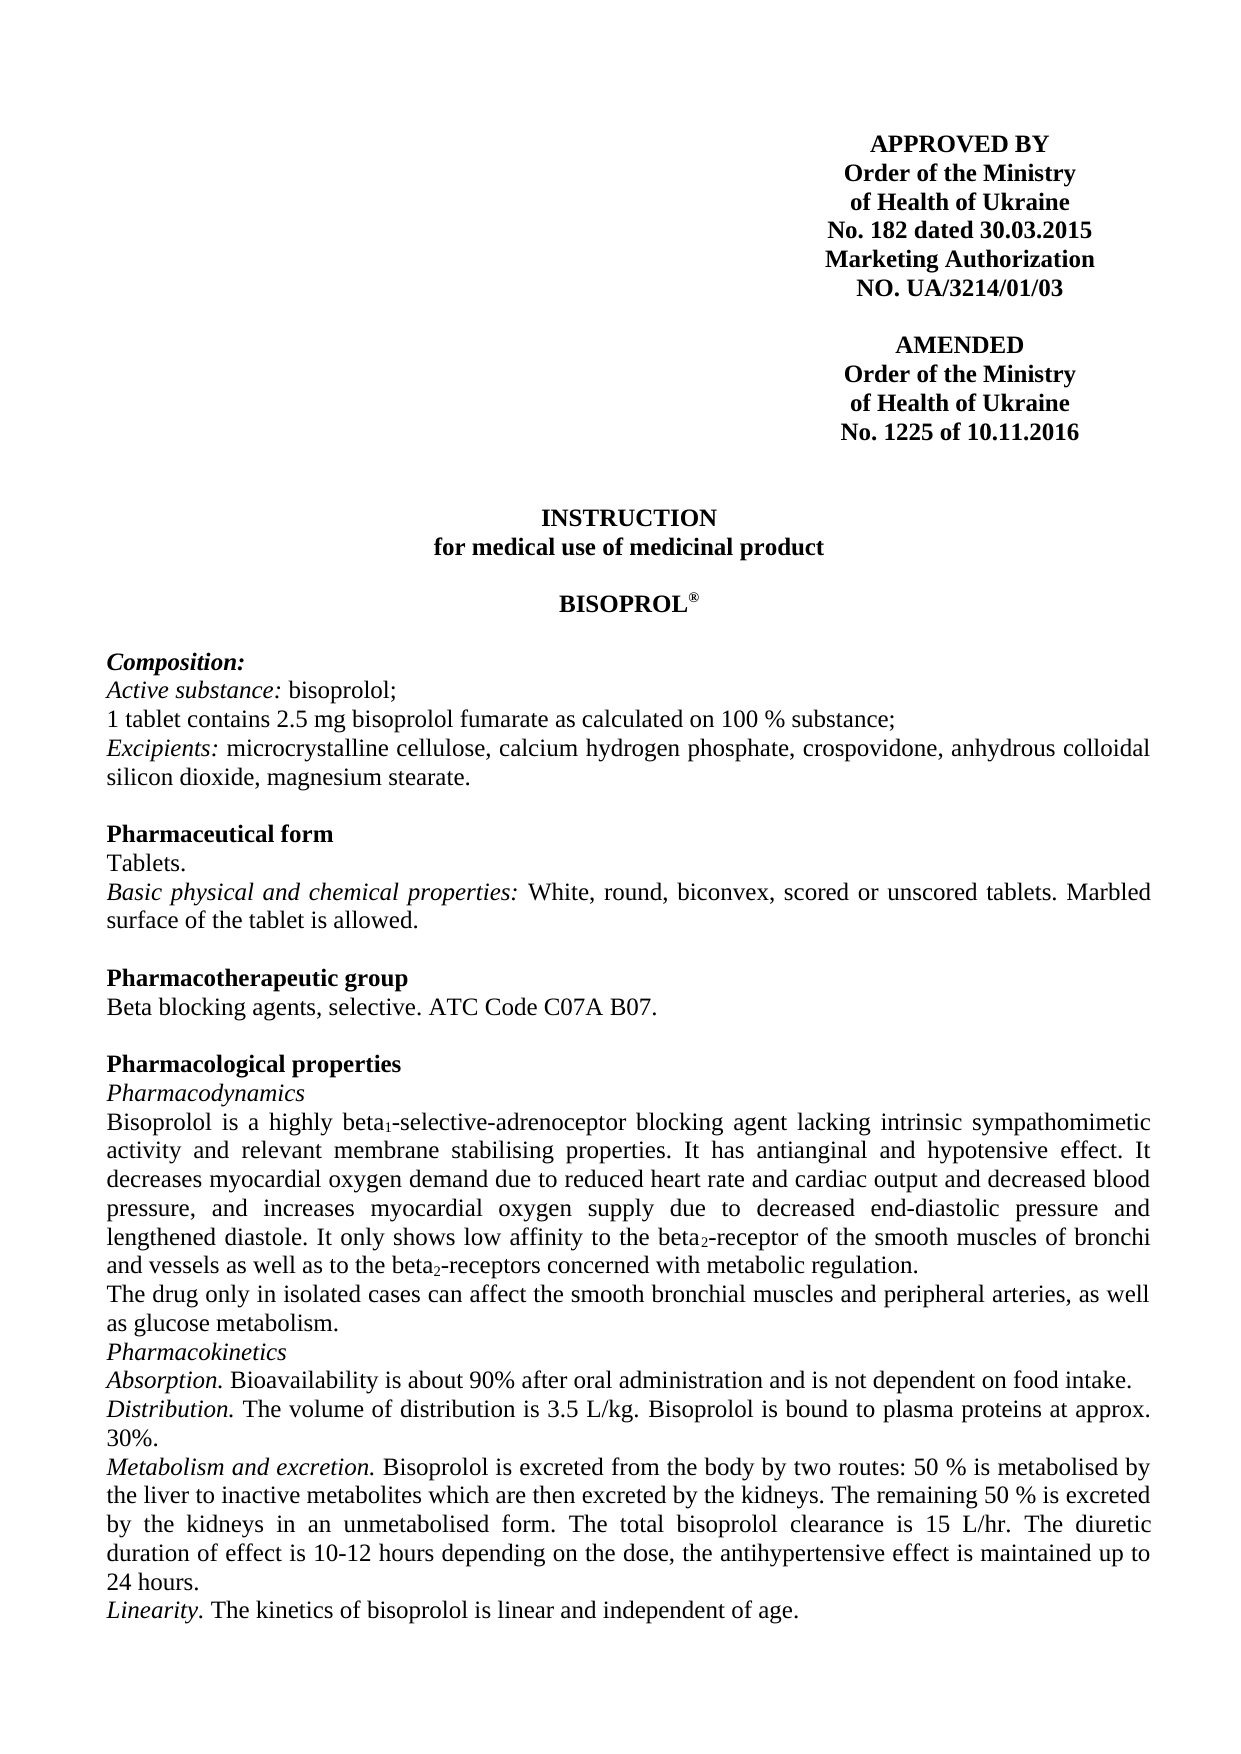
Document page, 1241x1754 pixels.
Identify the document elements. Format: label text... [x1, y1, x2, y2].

text Active substance: bisoprolol; [106, 675, 1152, 704]
text Beta blocking agents, selective. ATC Code С07А В07. [106, 992, 1152, 1020]
text NO. UA/3214/01/03 [768, 273, 1152, 302]
text Order of the Ministry [768, 359, 1152, 388]
text AMENDED [768, 330, 1152, 359]
text Pharmacodynamics [106, 1078, 1152, 1107]
text Basic physical and chemical properties: White, round, biconvex, scored or unscored tablets. Marbled surface of the tablet is allowed. [106, 877, 1152, 934]
text Composition: [106, 647, 1152, 675]
text Absorption. Bioavailability is about 90% after oral administration and is not dependent on food intake. [106, 1365, 1152, 1394]
text of Health of Ukraine [768, 388, 1152, 417]
text Pharmaceutical form [106, 819, 1152, 848]
text Marketing Authorization [768, 244, 1152, 273]
subtitle APPROVED BY [768, 129, 1152, 158]
text Bisoprolol is a highly beta1-selective-adrenoceptor blocking agent lacking intrinsic sympathomimetic activity and relevant membrane stabilising properties. It has antianginal and hypotensive effect. It decreases myocardial oxygen demand due to reduced heart rate and cardiac output and decreased blood pressure, and increases myocardial oxygen supply due to decreased end-diastolic pressure and lengthened diastole. It only shows low affinity to the beta2-receptor of the smooth muscles of bronchi and vessels as well as to the beta2-receptors concerned with metabolic regulation. [106, 1107, 1152, 1279]
text Order of the Ministry [768, 158, 1152, 187]
text Linearity. The kinetics of bisoprolol is linear and independent of age. [106, 1595, 1152, 1624]
text The drug only in isolated cases can affect the smooth bronchial muscles and peripheral arteries, as well as glucose metabolism. [106, 1279, 1152, 1337]
text Tablets. [106, 848, 1152, 877]
text Pharmacological properties [106, 1049, 1152, 1078]
text Pharmacokinetics [106, 1337, 1152, 1365]
text No. 1225 of 10.11.2016 [768, 417, 1152, 445]
text No. 182 dated 30.03.2015 [768, 215, 1152, 244]
subtitle BISOPROL® [106, 589, 1152, 618]
text Metabolism and excretion. Bisoprolol is excreted from the body by two routes: 50 % is metabolised by the liver to inactive metabolites which are then excreted by the kidneys. The remaining 50 % is excreted by the kidneys in an unmetabolised form. The total bisoprolol clearance is 15 L/hr. The diuretic duration of effect is 10-12 hours depending on the dose, the antihypertensive effect is maintained up to 24 hours. [106, 1452, 1152, 1595]
text Pharmacotherapeutic group [106, 963, 1152, 992]
subtitle for medical use of medicinal product [106, 532, 1152, 560]
text 1 tablet contains 2.5 mg bisoprolol fumarate as calculated on 100 % substance; [106, 704, 1152, 733]
text Excipients: microcrystalline cellulose, calcium hydrogen phosphate, crospovidone, anhydrous colloidal silicon dioxide, magnesium stearate. [106, 733, 1152, 790]
subtitle INSTRUCTION [106, 503, 1152, 532]
text of Health of Ukraine [768, 187, 1152, 215]
text Distribution. The volume of distribution is 3.5 L/kg. Bisoprolol is bound to plasma proteins at approx. 30%. [106, 1394, 1152, 1452]
